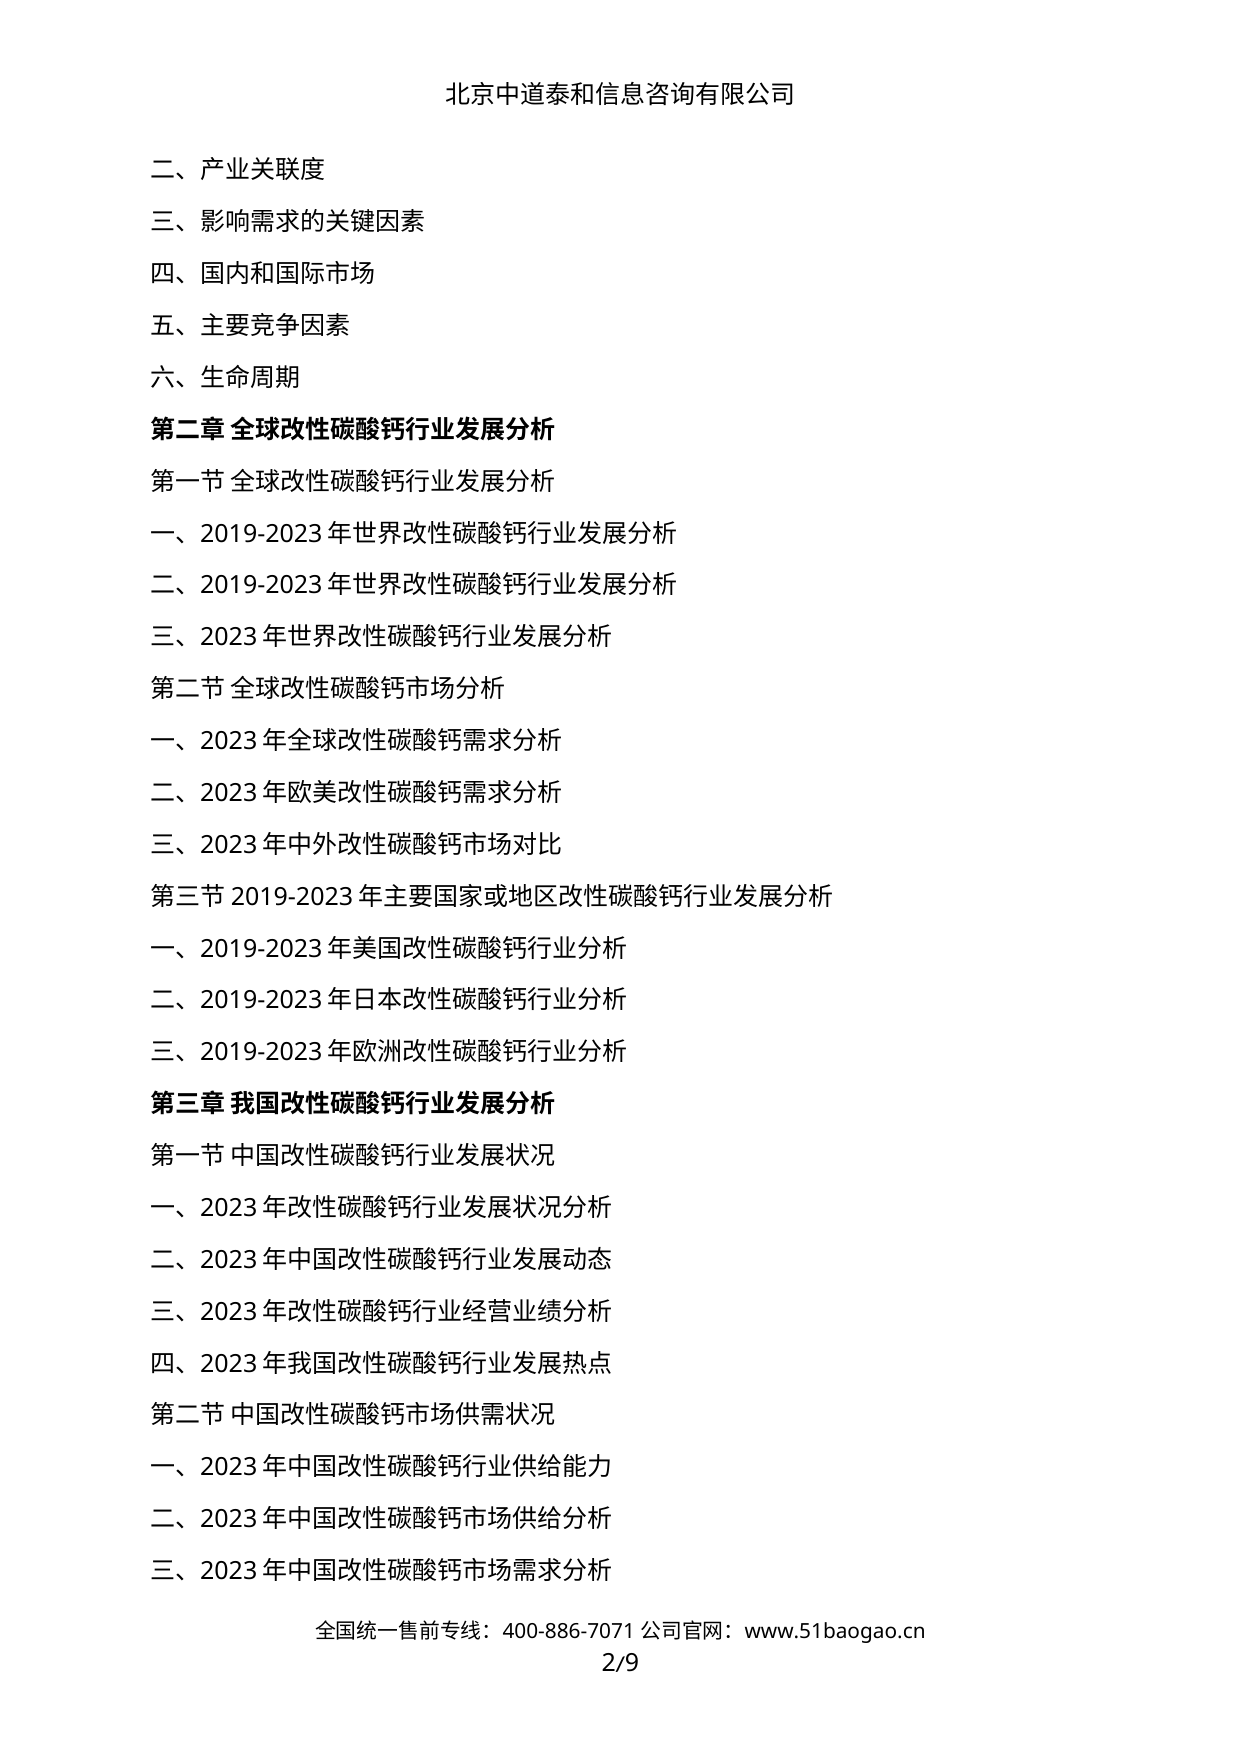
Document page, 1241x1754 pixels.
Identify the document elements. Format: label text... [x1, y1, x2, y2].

text 三、2023年改性碳酸钙行业经营业绩分析 [150, 1291, 1090, 1327]
text 四、2023年我国改性碳酸钙行业发展热点 [150, 1343, 1090, 1379]
text 第二节 全球改性碳酸钙市场分析 [150, 669, 1090, 705]
text 一、2023年中国改性碳酸钙行业供给能力 [150, 1447, 1090, 1483]
text 一、2023年改性碳酸钙行业发展状况分析 [150, 1187, 1090, 1224]
text 一、2019-2023年世界改性碳酸钙行业发展分析 [150, 513, 1090, 549]
text 三、2023年世界改性碳酸钙行业发展分析 [150, 617, 1090, 653]
text 一、2023年全球改性碳酸钙需求分析 [150, 721, 1090, 757]
text 三、2023年中国改性碳酸钙市场需求分析 [150, 1551, 1090, 1587]
text 五、主要竞争因素 [150, 306, 1090, 342]
text 三、2023年中外改性碳酸钙市场对比 [150, 824, 1090, 861]
text 二、2023年中国改性碳酸钙市场供给分析 [150, 1499, 1090, 1535]
text 三、2019-2023年欧洲改性碳酸钙行业分析 [150, 1032, 1090, 1068]
text 二、2019-2023年世界改性碳酸钙行业发展分析 [150, 565, 1090, 601]
text 第一节 中国改性碳酸钙行业发展状况 [150, 1136, 1090, 1172]
text 一、2019-2023年美国改性碳酸钙行业分析 [150, 928, 1090, 964]
text 二、2023年中国改性碳酸钙行业发展动态 [150, 1239, 1090, 1276]
text 第三章 我国改性碳酸钙行业发展分析 [150, 1084, 1090, 1120]
text 三、影响需求的关键因素 [150, 202, 1090, 238]
text 第三节 2019-2023年主要国家或地区改性碳酸钙行业发展分析 [150, 876, 1090, 912]
text 第二章 全球改性碳酸钙行业发展分析 [150, 409, 1090, 446]
text 二、2023年欧美改性碳酸钙需求分析 [150, 772, 1090, 809]
text 六、生命周期 [150, 357, 1090, 394]
text 第二节 中国改性碳酸钙市场供需状况 [150, 1395, 1090, 1431]
text 二、2019-2023年日本改性碳酸钙行业分析 [150, 980, 1090, 1016]
text 二、产业关联度 [150, 150, 1090, 186]
text 四、国内和国际市场 [150, 254, 1090, 290]
text 第一节 全球改性碳酸钙行业发展分析 [150, 461, 1090, 497]
